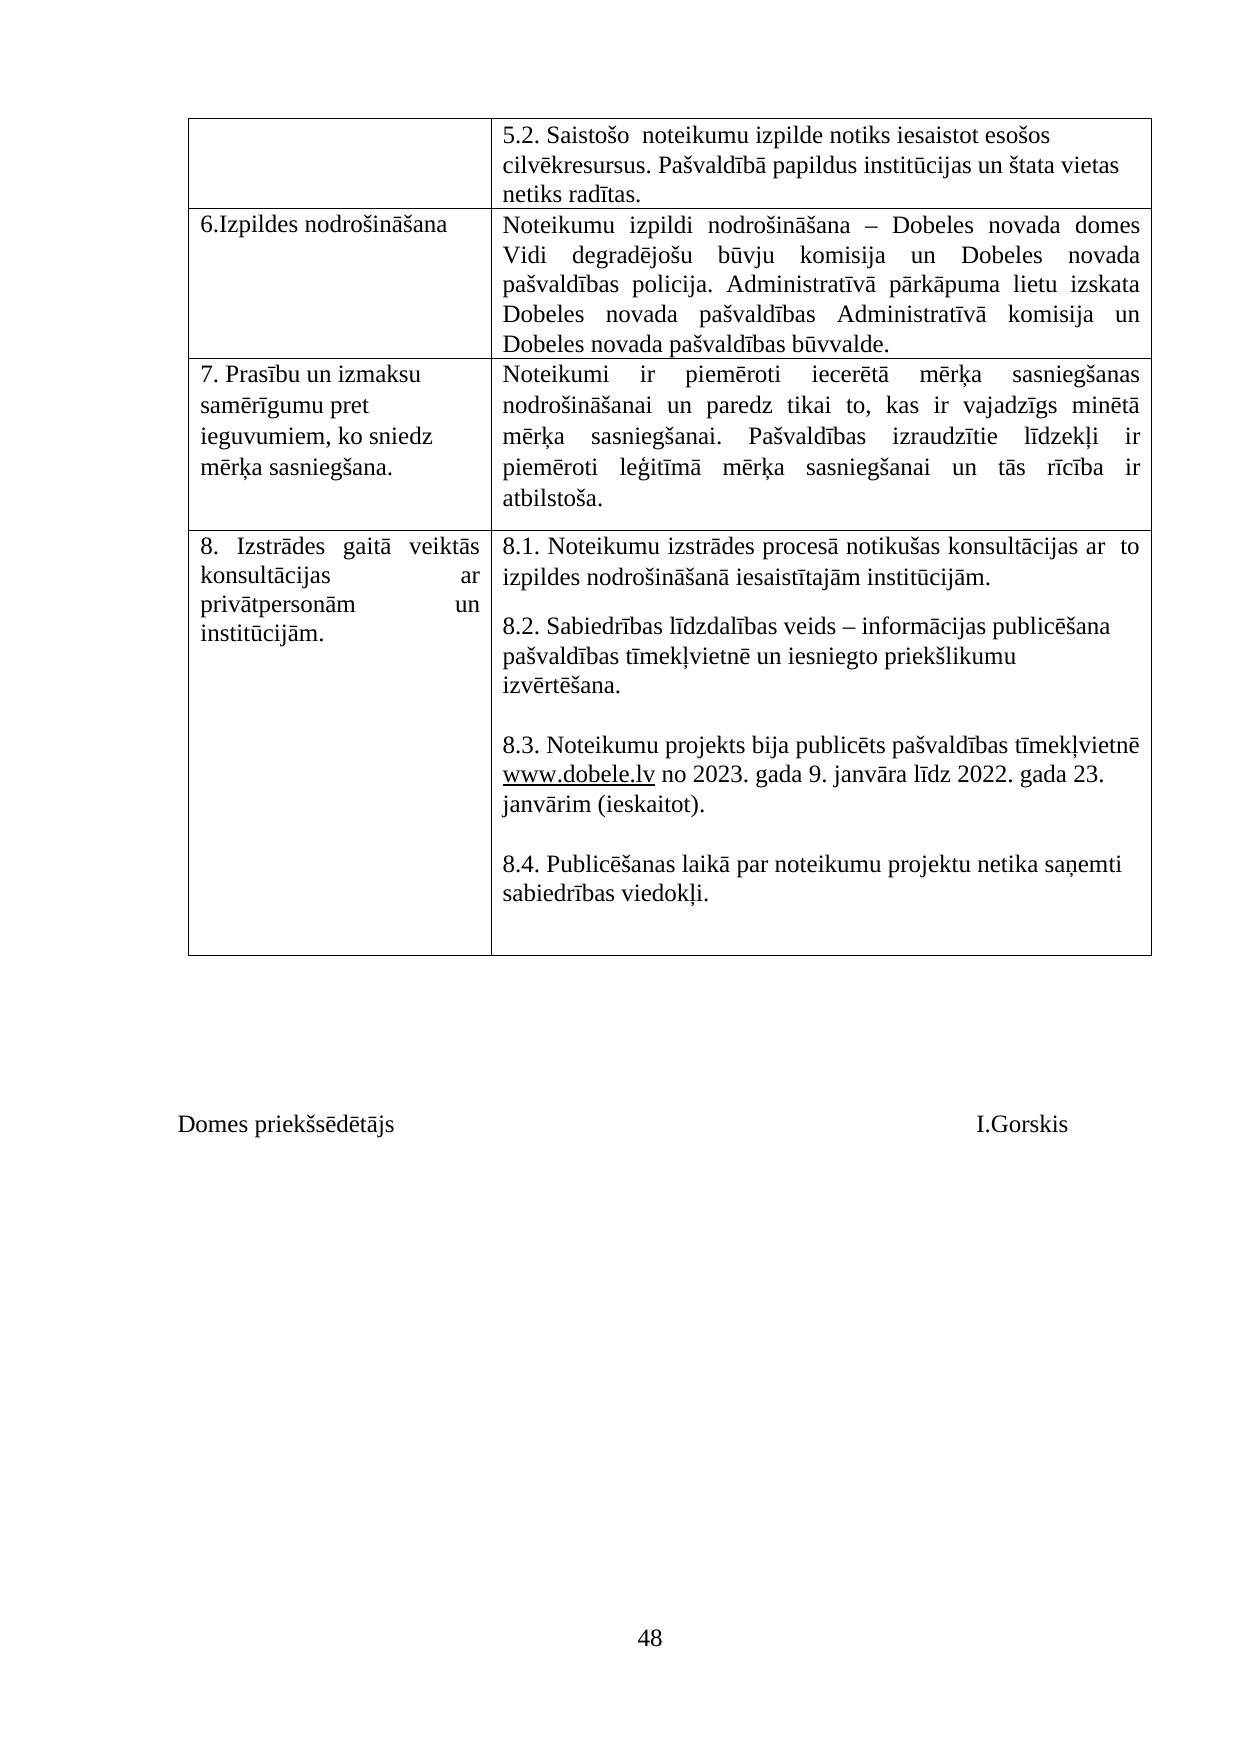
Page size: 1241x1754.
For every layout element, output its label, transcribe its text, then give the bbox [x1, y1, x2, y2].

table_cell 8. Izstrādes gaitā veiktās konsultācijas ar privātpersonām un institūcijām. [189, 531, 491, 955]
text Domes priekšsēdētājs I.Gorskis [177, 1109, 1122, 1137]
table_cell Noteikumu izpildi nodrošināšana – Dobeles novada domes Vidi degradējošu būvju komisija un Dobeles novada pašvaldības policija. Administratīvā pārkāpuma lietu izskata Dobeles novada pašvaldības Administratīvā komisija un Dobeles novada pašvaldības būvvalde. [492, 209, 1151, 358]
table_cell 7. Prasību un izmaksu samērīgumu pret ieguvumiem, ko sniedz mērķa sasniegšana. [189, 359, 491, 530]
table_cell 8.1. Noteikumu izstrādes procesā notikušas konsultācijas ar to izpildes nodrošināšanā iesaistītajām institūcijām. 8.2. Sabiedrības līdzdalības veids – informācijas publicēšana pašvaldības tīmekļvietnē un iesniegto priekšlikumu izvērtēšana. 8.3. Noteikumu projekts bija publicēts pašvaldības tīmekļvietnē www.dobele.lv no 2023. gada 9. janvāra līdz 2022. gada 23. janvārim (ieskaitot). 8.4. Publicēšanas laikā par noteikumu projektu netika saņemti sabiedrības viedokļi. [492, 531, 1151, 955]
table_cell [492, 119, 1151, 208]
table_cell Noteikumi ir piemēroti iecerētā mērķa sasniegšanas nodrošināšanai un paredz tikai to, kas ir vajadzīgs minētā mērķa sasniegšanai. Pašvaldības izraudzītie līdzekļi ir piemēroti leģitīmā mērķa sasniegšanai un tās rīcība ir atbilstoša. [492, 359, 1151, 530]
table_cell 6.Izpildes nodrošināšana [189, 209, 491, 358]
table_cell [189, 119, 491, 208]
